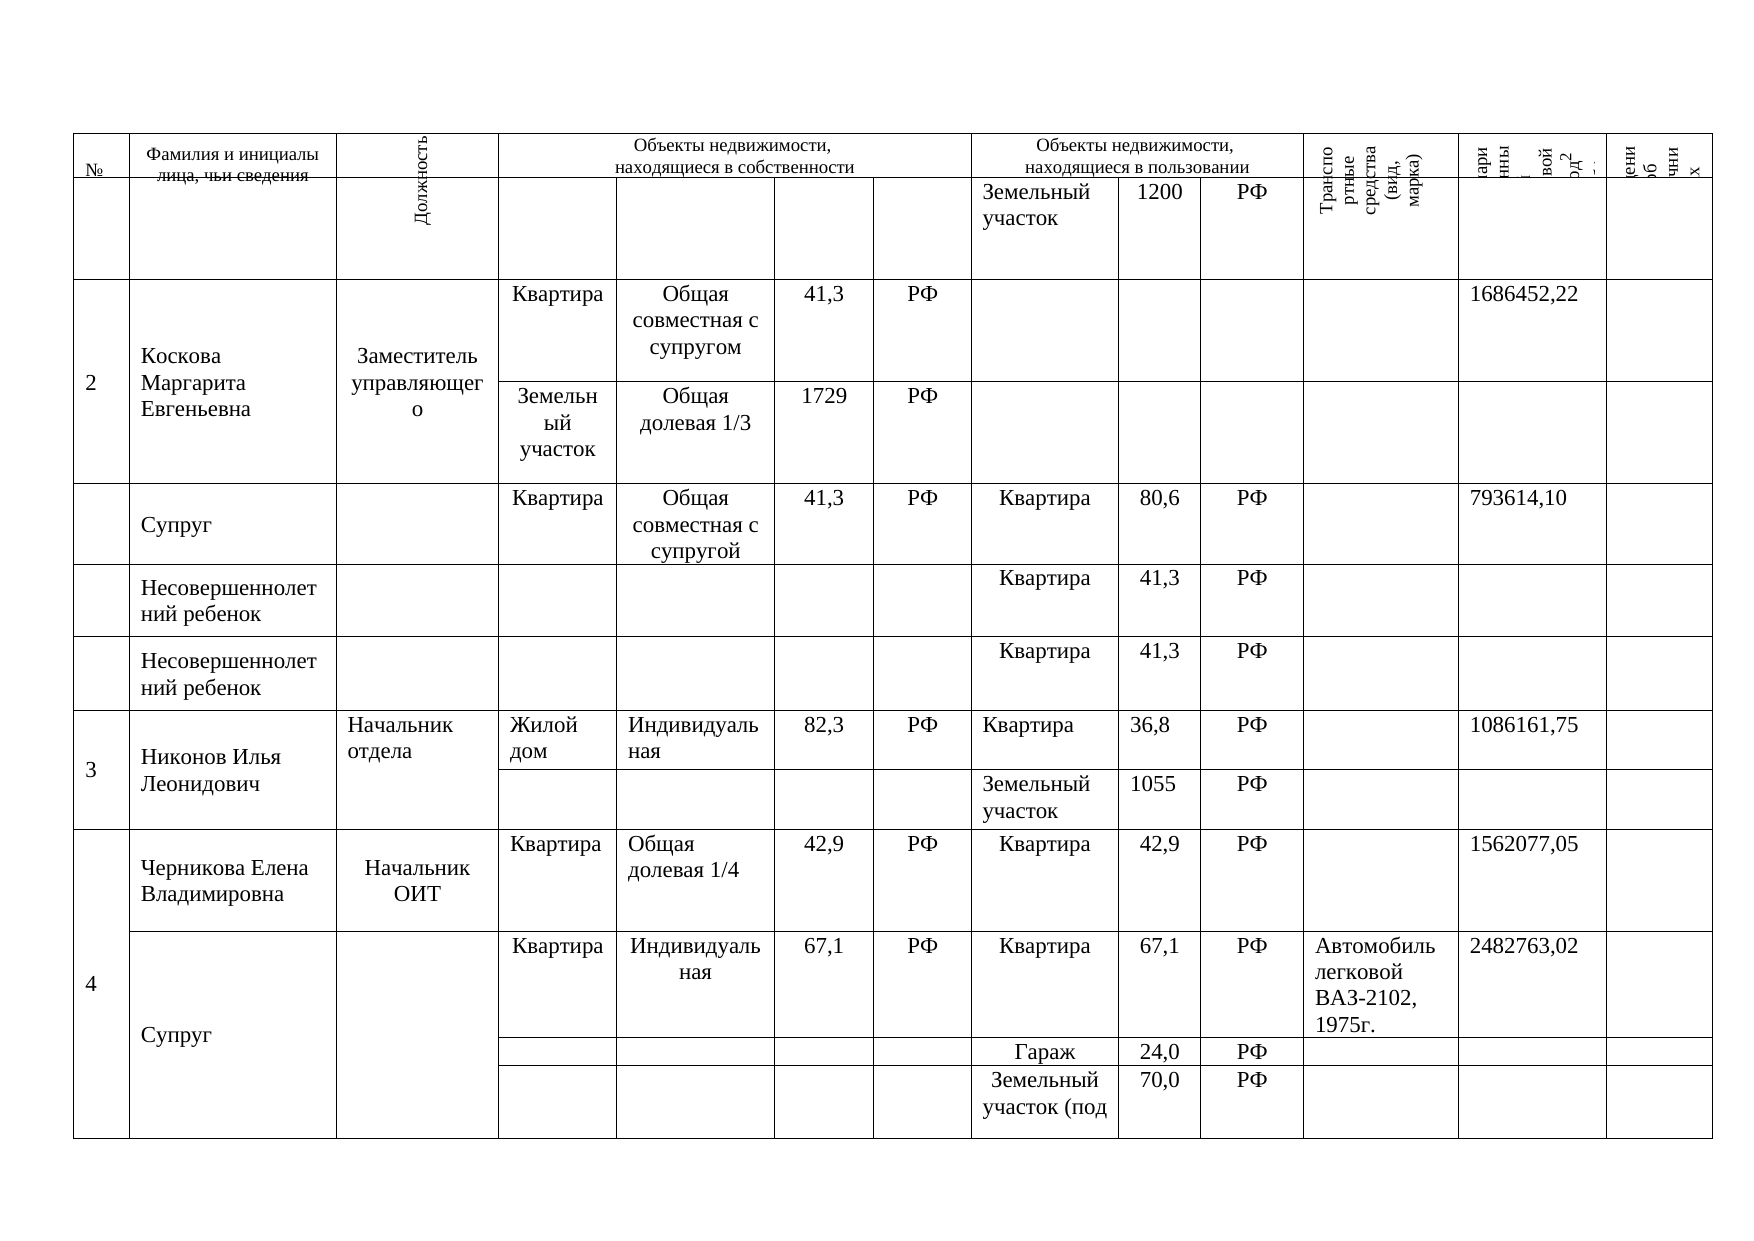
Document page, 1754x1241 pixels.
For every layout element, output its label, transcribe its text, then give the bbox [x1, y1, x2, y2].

table_cell [337, 484, 498, 563]
table_cell [337, 565, 498, 636]
table_cell Супруг [130, 484, 336, 563]
table_cell Автомобиль легковой ВАЗ-2102, 1975г. [1304, 932, 1458, 1037]
table_cell РФ [1201, 484, 1303, 563]
table_cell [1607, 484, 1712, 563]
table_cell [74, 637, 129, 710]
table_cell 41,3 [1119, 637, 1200, 710]
table_cell [617, 637, 774, 710]
table_cell [1607, 711, 1712, 769]
table_cell Квартира [972, 711, 1118, 769]
table_header Объекты недвижимости, находящиеся в собственности [499, 134, 971, 177]
table_cell [874, 637, 971, 710]
table_cell [972, 280, 1118, 381]
table_cell [74, 484, 129, 563]
table_cell Несовершеннолетний ребенок [130, 637, 336, 710]
table_cell Земельный участок [972, 178, 1118, 279]
table_cell [1304, 178, 1458, 279]
table_cell [874, 770, 971, 828]
table_cell 80,6 [1119, 484, 1200, 563]
table_cell [1607, 830, 1712, 931]
table_cell РФ [1201, 178, 1303, 279]
table_cell [74, 178, 129, 279]
table_cell [1459, 1038, 1606, 1065]
table_cell 82,3 [775, 711, 873, 769]
table_cell [1459, 637, 1606, 710]
table_cell Квартира [499, 830, 616, 931]
table_cell 3 [74, 711, 129, 828]
table_cell Общая совместная с супругом [617, 280, 774, 381]
table_cell [1304, 830, 1458, 931]
table_cell Квартира [972, 565, 1118, 636]
table_cell [617, 1038, 774, 1065]
table_cell РФ [874, 711, 971, 769]
table_cell Квартира [972, 637, 1118, 710]
table_cell [874, 1066, 971, 1137]
table_cell РФ [1201, 1066, 1303, 1137]
table_cell [1119, 280, 1200, 381]
table_cell [1201, 280, 1303, 381]
table_header Объекты недвижимости, находящиеся в пользовании [972, 134, 1303, 177]
table_cell [874, 565, 971, 636]
table_cell [1201, 382, 1303, 483]
table_cell Несовершеннолетний ребенок [130, 565, 336, 636]
table_cell [1459, 1066, 1606, 1137]
table_cell [1304, 565, 1458, 636]
table_cell [1607, 280, 1712, 381]
table_cell Земельный участок [499, 382, 616, 483]
table_cell РФ [1201, 711, 1303, 769]
table_header № п/п [74, 134, 129, 177]
table_cell [617, 1066, 774, 1137]
table_cell [499, 1066, 616, 1137]
table_cell Заместитель управляющего [337, 280, 498, 483]
table_cell Гараж [972, 1038, 1118, 1065]
table_cell [972, 382, 1118, 483]
table_cell РФ [874, 382, 971, 483]
table_cell Общая совместная с супругой [617, 484, 774, 563]
table_cell Начальник отдела [337, 711, 498, 828]
table_cell [775, 637, 873, 710]
table_cell Квартира [499, 280, 616, 381]
table_cell [775, 1066, 873, 1137]
table_cell Земельный участок [972, 770, 1118, 828]
table_cell 70,0 [1119, 1066, 1200, 1137]
table_cell [1607, 382, 1712, 483]
table_cell Индивидуальная [617, 932, 774, 1037]
table_cell 1055 [1119, 770, 1200, 828]
table_cell 1200 [1119, 178, 1200, 279]
table_cell 2482763,02 [1459, 932, 1606, 1037]
table_cell РФ [874, 484, 971, 563]
table_cell [337, 637, 498, 710]
table_cell Квартира [972, 830, 1118, 931]
table_cell РФ [874, 280, 971, 381]
table_cell РФ [1201, 1038, 1303, 1065]
table_cell 1562077,05 [1459, 830, 1606, 931]
table_cell Черникова Елена Владимировна [130, 830, 336, 931]
table_cell [1607, 1038, 1712, 1065]
table_cell [1304, 484, 1458, 563]
table_header Должность [337, 134, 498, 177]
table_cell РФ [874, 932, 971, 1037]
table_cell Супруг [130, 932, 336, 1137]
table_cell [775, 770, 873, 828]
table_cell [775, 565, 873, 636]
table_cell [1607, 637, 1712, 710]
table_cell Несовершеннолетний ребенок [130, 178, 336, 279]
table_cell 1729 [775, 382, 873, 483]
table_cell РФ [1201, 830, 1303, 931]
table_cell [617, 565, 774, 636]
table_cell [874, 1038, 971, 1065]
table_cell 793614,10 [1459, 484, 1606, 563]
table_cell 4 [74, 830, 129, 1137]
table_cell [1119, 382, 1200, 483]
table_cell [1607, 932, 1712, 1037]
table_cell [1459, 565, 1606, 636]
table_cell 1686452,22 [1459, 280, 1606, 381]
table_cell [337, 932, 498, 1137]
table_cell [1304, 770, 1458, 828]
table_cell [499, 1038, 616, 1065]
table_cell [499, 770, 616, 828]
table_cell 41,3 [775, 484, 873, 563]
table_cell 42,9 [1119, 830, 1200, 931]
table_cell [1304, 280, 1458, 381]
table_cell РФ [874, 830, 971, 931]
table_cell Никонов Илья Леонидович [130, 711, 336, 828]
table_cell 67,1 [775, 932, 873, 1037]
table_cell [74, 565, 129, 636]
table_cell [1607, 770, 1712, 828]
table_cell Квартира [499, 932, 616, 1037]
table_cell 42,9 [775, 830, 873, 931]
table_cell [617, 770, 774, 828]
table_cell 1086161,75 [1459, 711, 1606, 769]
table_cell Коскова Маргарита Евгеньевна [130, 280, 336, 483]
table_cell [1607, 565, 1712, 636]
table_header Декларированный годовой доход2 (руб.) [1459, 134, 1606, 177]
table_cell [1459, 178, 1606, 279]
table_cell РФ [1201, 770, 1303, 828]
table_cell РФ [1201, 932, 1303, 1037]
table_cell [1304, 637, 1458, 710]
table_cell [1304, 1066, 1458, 1137]
table_cell [499, 637, 616, 710]
table_cell Начальник ОИТ [337, 830, 498, 931]
table_cell [775, 1038, 873, 1065]
table_cell 67,1 [1119, 932, 1200, 1037]
table_cell [337, 178, 498, 279]
table_cell Квартира [972, 932, 1118, 1037]
table_cell [1459, 382, 1606, 483]
table_cell 41,3 [775, 280, 873, 381]
table_cell [1304, 382, 1458, 483]
table_cell 24,0 [1119, 1038, 1200, 1065]
table_cell 41,3 [1119, 565, 1200, 636]
table_cell [1304, 1038, 1458, 1065]
table_cell РФ [1201, 565, 1303, 636]
table_cell Жилой дом [499, 711, 616, 769]
table_cell Земельный участок (под гараж) [972, 1066, 1118, 1137]
table_cell [617, 178, 774, 279]
table_cell Квартира [972, 484, 1118, 563]
table_header Транспортные средства (вид, марка) [1304, 134, 1458, 177]
table_cell Общая долевая 1/3 [617, 382, 774, 483]
table_cell [1607, 1066, 1712, 1137]
table_cell 2 [74, 280, 129, 483]
table_header Фамилия и инициалы лица, чьи сведения размещаются1 [130, 134, 336, 177]
table_cell [874, 178, 971, 279]
table_cell [499, 565, 616, 636]
table_cell Квартира [499, 484, 616, 563]
table_cell Индивидуальная [617, 711, 774, 769]
table_cell [1304, 711, 1458, 769]
table_cell [1607, 178, 1712, 279]
table_cell [499, 178, 616, 279]
table_cell 36,8 [1119, 711, 1200, 769]
table_cell [1459, 770, 1606, 828]
table_cell Общая долевая 1/4 [617, 830, 774, 931]
table_cell [775, 178, 873, 279]
table_cell РФ [1201, 637, 1303, 710]
